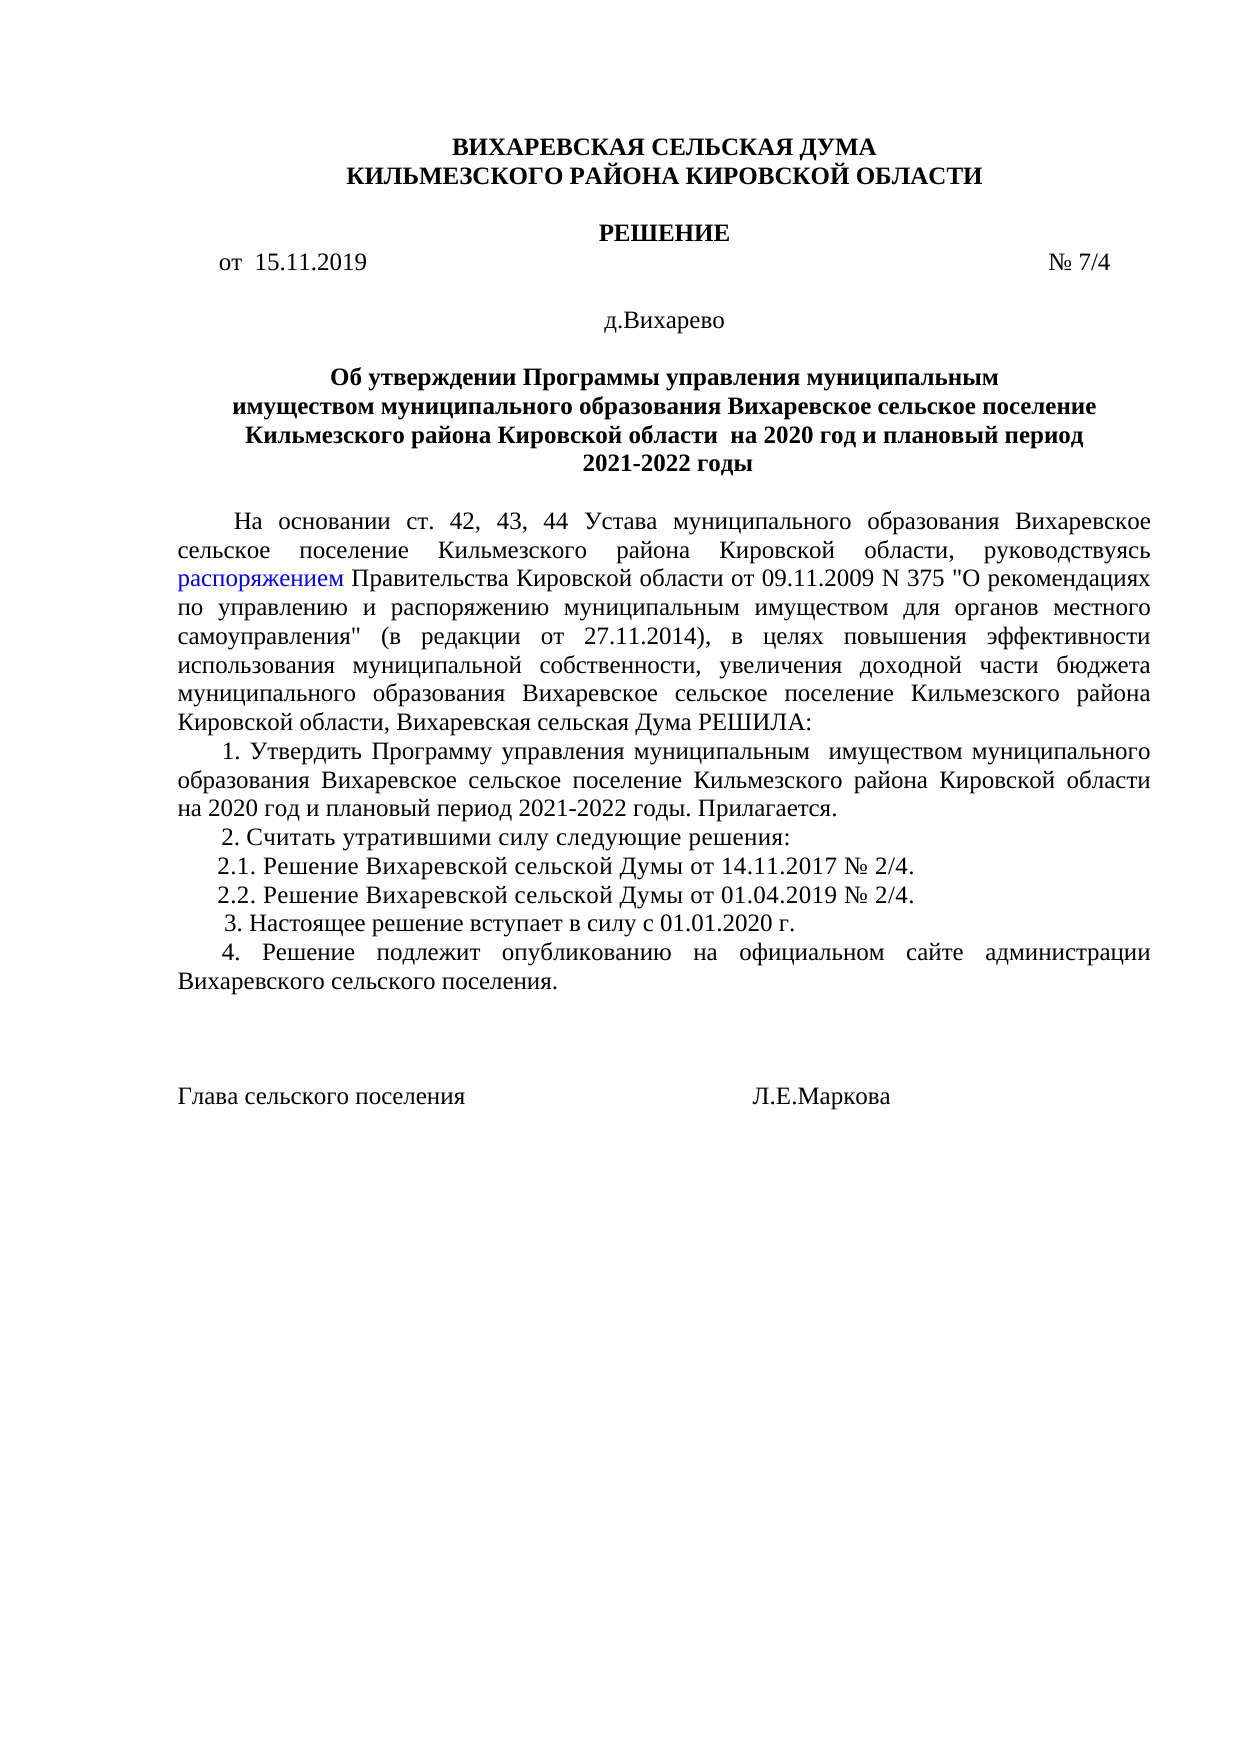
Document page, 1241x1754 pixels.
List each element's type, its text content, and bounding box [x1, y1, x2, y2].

text 2. Считать утратившими силу следующие решения: [177, 822, 1157, 851]
text 2.2. Решение Вихаревской сельской Думы от 01.04.2019 № 2/4. [177, 880, 1157, 908]
text РЕШЕНИЕ [177, 218, 1152, 247]
text имуществом муниципального образования Вихаревское сельское поселение Кильмезского района Кировской области на 2020 год и плановый период [177, 391, 1152, 448]
text Глава сельского поселения Л.Е.Маркова [177, 1081, 1152, 1110]
text 3. Настоящее решение вступает в силу с 01.01.2020 г. [177, 908, 1152, 937]
text КИЛЬМЕЗСКОГО РАЙОНА КИРОВСКОЙ ОБЛАСТИ [177, 161, 1152, 190]
text 1. Утвердить Программу управления муниципальным имуществом муниципального образования Вихаревское сельское поселение Кильмезского района Кировской области на 2020 год и плановый период 2021-2022 годы. Прилагается. [177, 736, 1152, 822]
text 2021-2022 годы [177, 448, 1152, 477]
text На основании ст. 42, 43, 44 Устава муниципального образования Вихаревское сельское поселение Кильмезского района Кировской области, руководствуясь распоряжением Правительства Кировской области от 09.11.2009 N 375 "О рекомендациях по управлению и распоряжению муниципальным имуществом для органов местного самоуправления" (в редакции от 27.11.2014), в целях повышения эффективности использования муниципальной собственности, увеличения доходной части бюджета муниципального образования Вихаревское сельское поселение Кильмезского района Кировской области, Вихаревская сельская Дума РЕШИЛА: [177, 506, 1152, 736]
text от 15.11.2019 № 7/4 [177, 247, 1152, 276]
text 4. Решение подлежит опубликованию на официальном сайте администрации Вихаревского сельского поселения. [177, 937, 1152, 995]
text ВИХАРЕВСКАЯ СЕЛЬСКАЯ ДУМА [177, 132, 1152, 161]
text Об утверждении Программы управления муниципальным [177, 362, 1152, 391]
text 2.1. Решение Вихаревской сельской Думы от 14.11.2017 № 2/4. [177, 851, 1157, 880]
text д.Вихарево [177, 305, 1152, 333]
